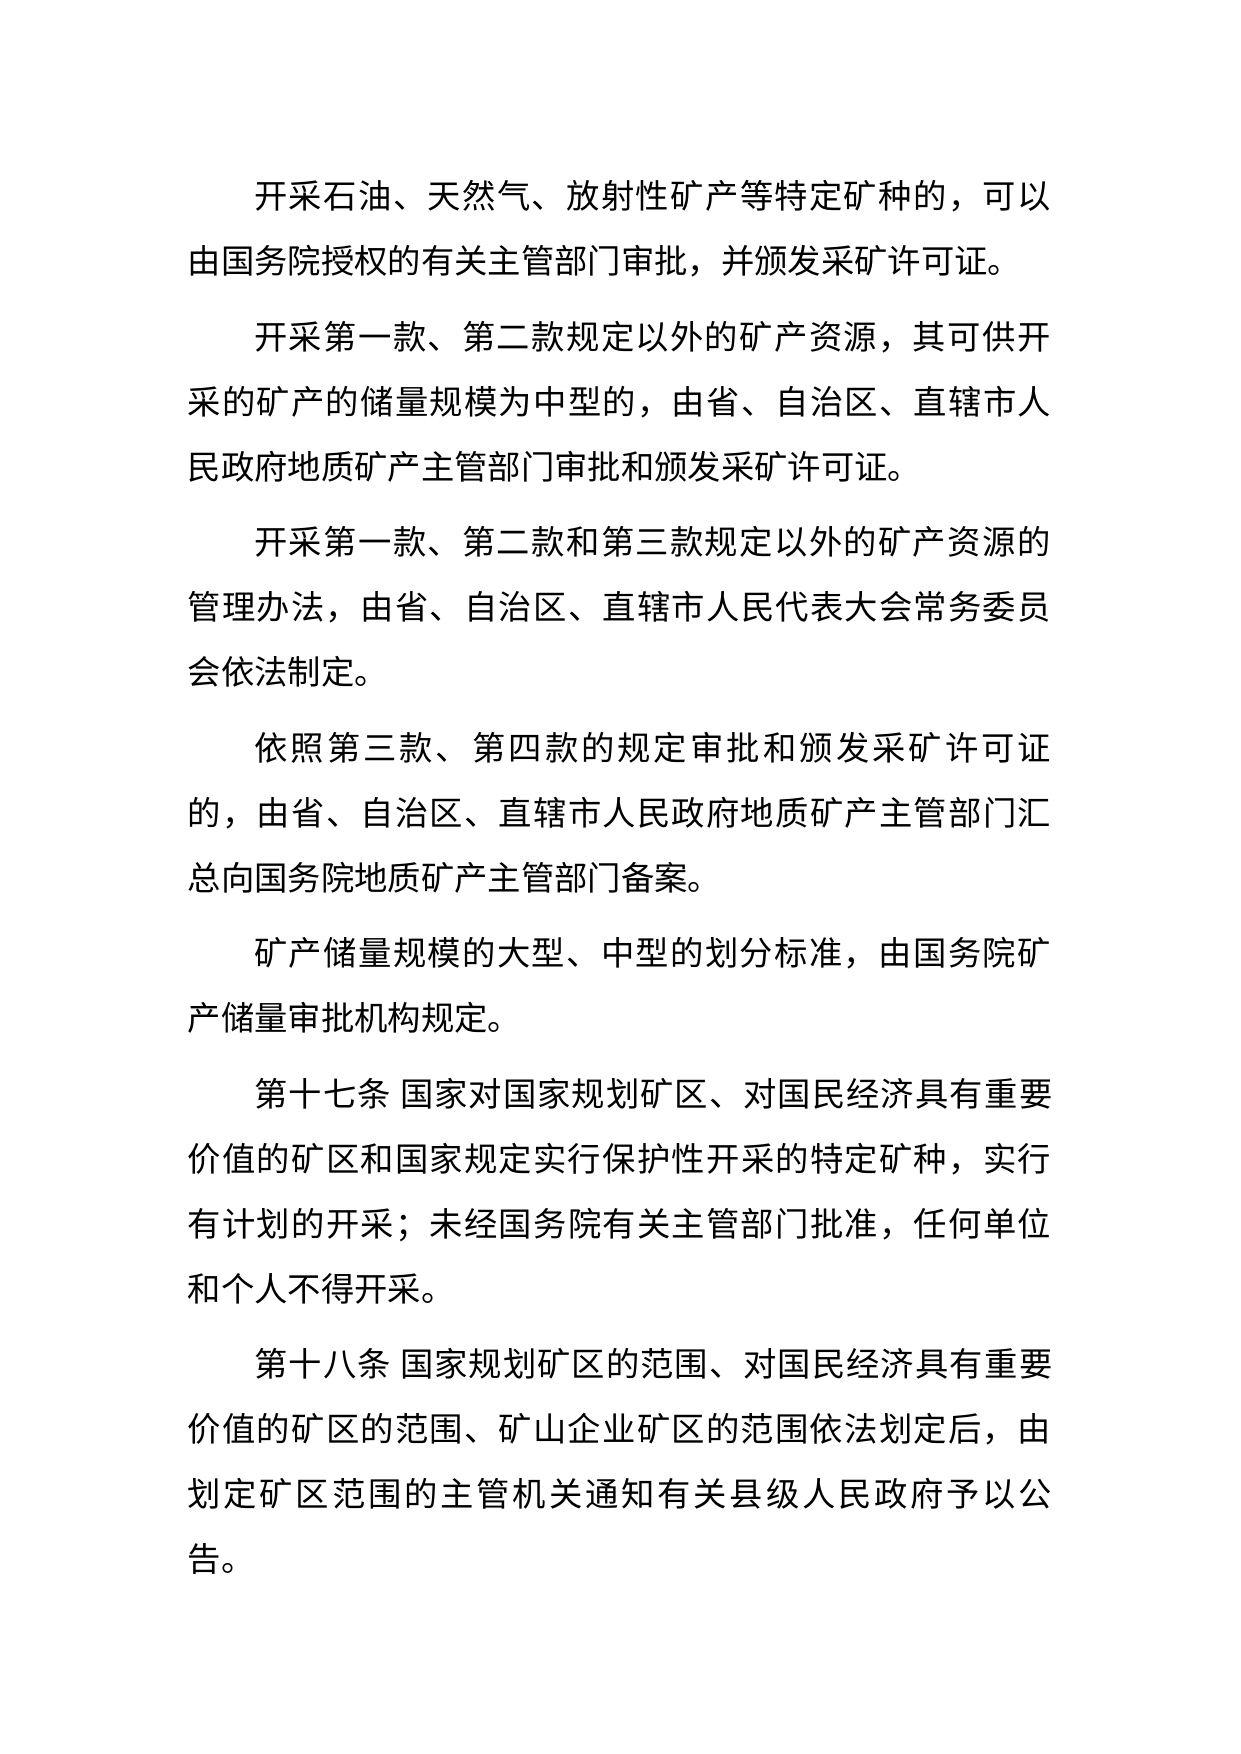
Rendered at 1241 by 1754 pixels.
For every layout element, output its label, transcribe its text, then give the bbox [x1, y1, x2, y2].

text 第十八条 国家规划矿区的范围、对国民经济具有重要价值的矿区的范围、矿山企业矿区的范围依法划定后，由划定矿区范围的主管机关通知有关县级人民政府予以公告。 [187, 1329, 1053, 1589]
text 第十七条 国家对国家规划矿区、对国民经济具有重要价值的矿区和国家规定实行保护性开采的特定矿种，实行有计划的开采；未经国务院有关主管部门批准，任何单位和个人不得开采。 [187, 1059, 1053, 1319]
text 开采第一款、第二款和第三款规定以外的矿产资源的管理办法，由省、自治区、直辖市人民代表大会常务委员会依法制定。 [187, 508, 1053, 703]
text 开采第一款、第二款规定以外的矿产资源，其可供开采的矿产的储量规模为中型的，由省、自治区、直辖市人民政府地质矿产主管部门审批和颁发采矿许可证。 [187, 302, 1053, 497]
text 矿产储量规模的大型、中型的划分标准，由国务院矿产储量审批机构规定。 [187, 919, 1053, 1049]
text 依照第三款、第四款的规定审批和颁发采矿许可证的，由省、自治区、直辖市人民政府地质矿产主管部门汇总向国务院地质矿产主管部门备案。 [187, 713, 1053, 908]
text 开采石油、天然气、放射性矿产等特定矿种的，可以由国务院授权的有关主管部门审批，并颁发采矿许可证。 [187, 162, 1053, 292]
